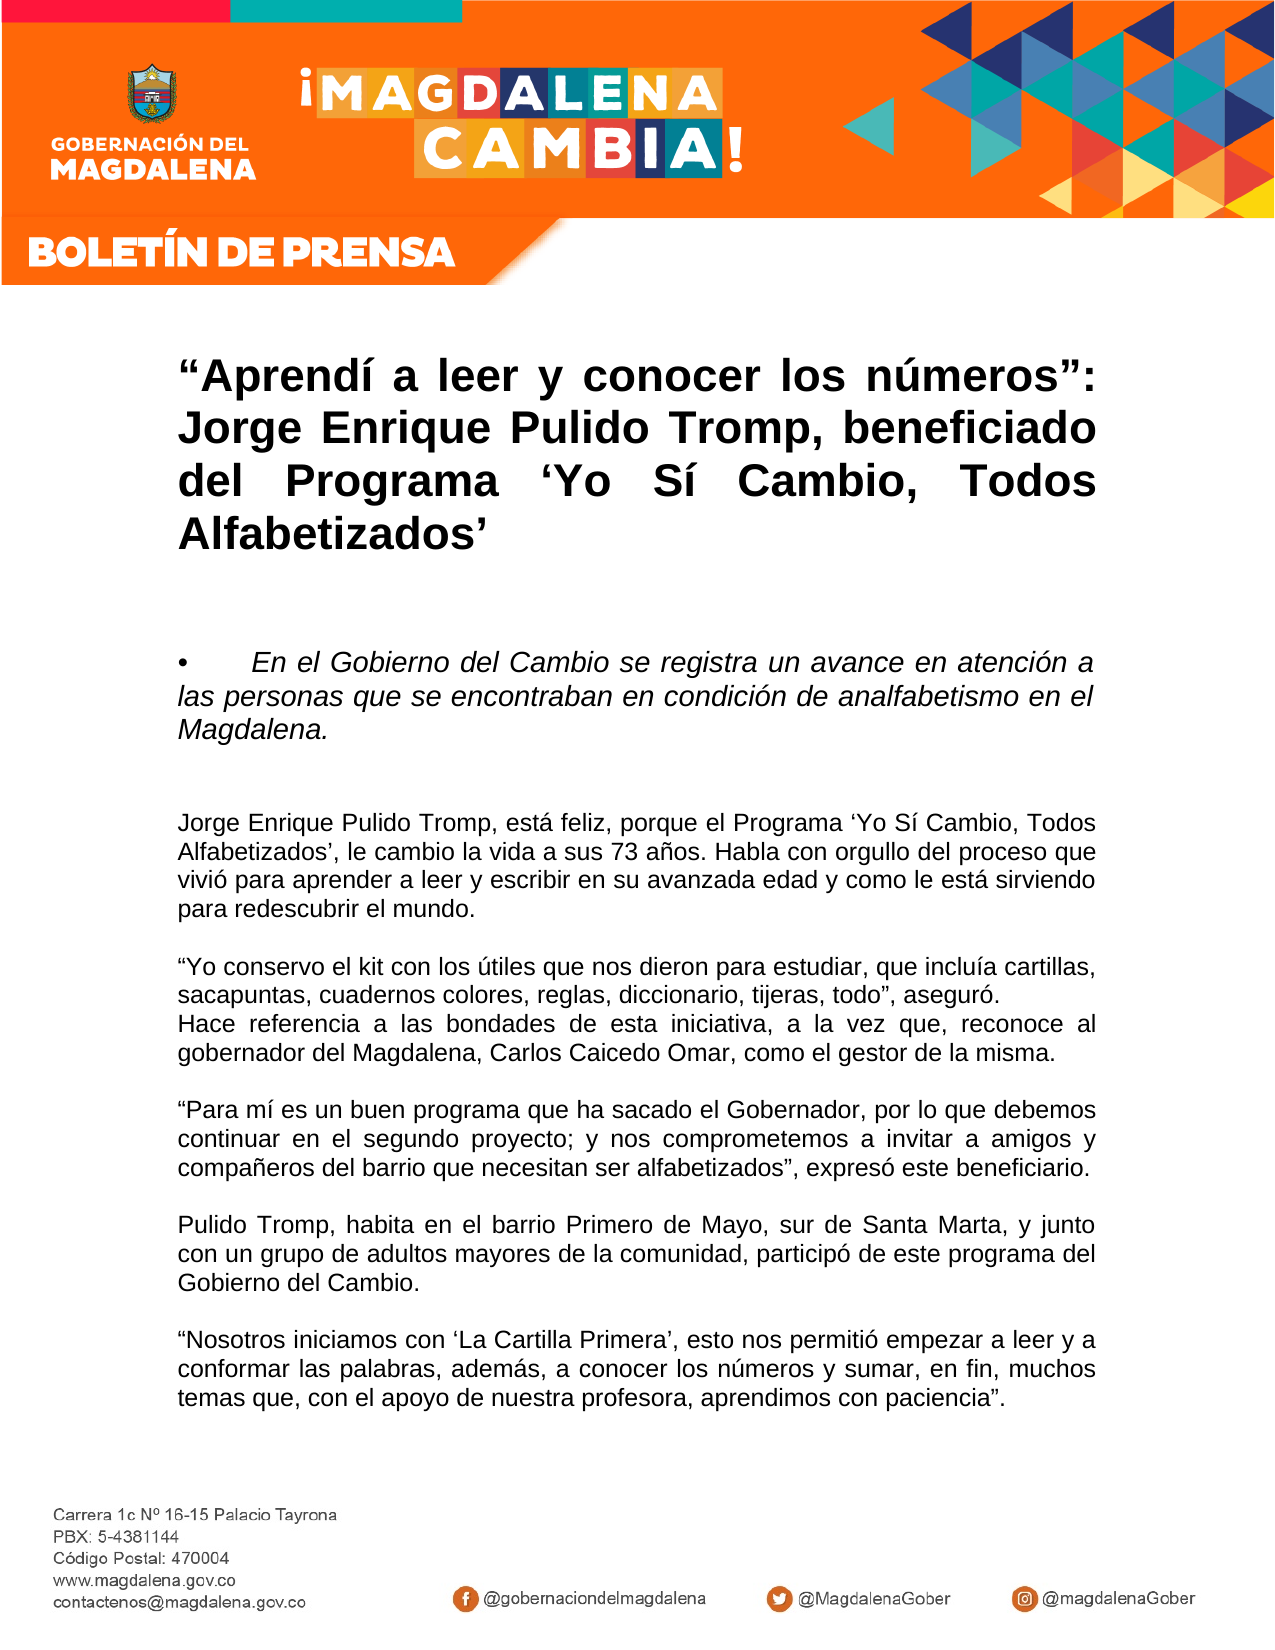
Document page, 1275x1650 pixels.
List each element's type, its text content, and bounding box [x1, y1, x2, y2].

text “Para mí es un buen programa que ha sacado el Gobernador, por lo que debemos continuar en el segundo proyecto; y nos comprometemos a invitar a amigos y compañeros del barrio que necesitan ser alfabetizados”, expresó este beneficiario. [177, 1096, 1098, 1182]
text Jorge Enrique Pulido Tromp, está feliz, porque el Programa ‘Yo Sí Cambio, Todos Alfabetizados’, le cambio la vida a sus 73 años. Habla con orgullo del proceso que vivió para aprender a leer y escribir en su avanzada edad y como le está sirviendo para redescubrir el mundo. [177, 808, 1098, 923]
text “Yo conservo el kit con los útiles que nos dieron para estudiar, que incluía cartillas, sacapuntas, cuadernos colores, reglas, diccionario, tijeras, todo”, aseguró. [177, 952, 1098, 1009]
text “Nosotros iniciamos con ‘La Cartilla Primera’, esto nos permitió empezar a leer y a conformar las palabras, además, a conocer los números y sumar, en fin, muchos temas que, con el apoyo de nuestra profesora, aprendimos con paciencia”. [177, 1326, 1098, 1412]
text “Aprendí a leer y conocer los números”: Jorge Enrique Pulido Tromp, beneficiado del Programa ‘Yo Sí Cambio, Todos Alfabetizados’ [177, 348, 1098, 559]
picture [1, 0, 1275, 285]
text Hace referencia a las bondades de esta iniciativa, a la vez que, reconoce al gobernador del Magdalena, Carlos Caicedo Omar, como el gestor de la misma. [177, 1009, 1098, 1067]
text Pulido Tromp, habita en el barrio Primero de Mayo, sur de Santa Marta, y junto con un grupo de adultos mayores de la comunidad, participó de este programa del Gobierno del Cambio. [177, 1211, 1098, 1297]
picture [6, 1432, 1268, 1647]
text • En el Gobierno del Cambio se registra un avance en atención a las personas que se encontraban en condición de analfabetismo en el Magdalena. [177, 645, 1098, 746]
